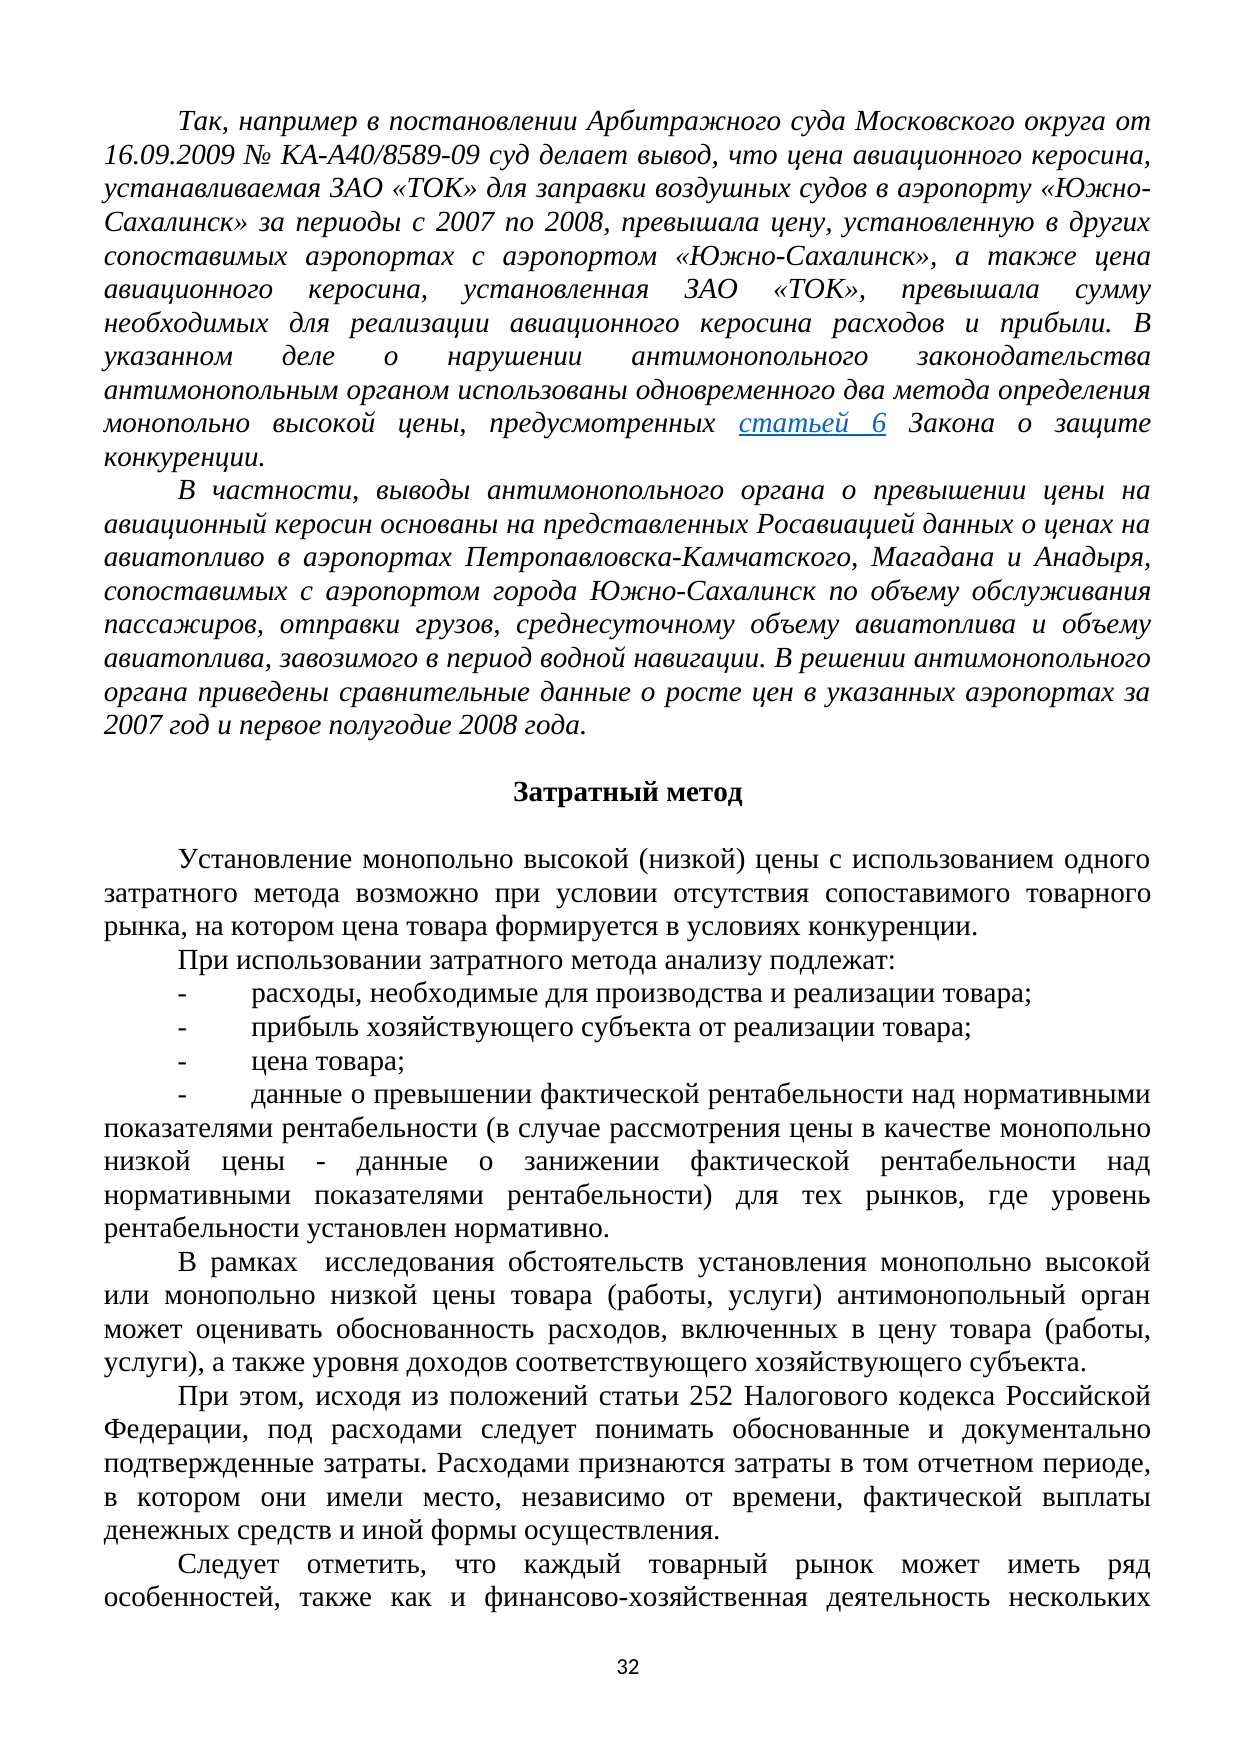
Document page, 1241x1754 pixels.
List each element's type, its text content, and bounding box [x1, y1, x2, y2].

list данные о превышении фактической рентабельности над нормативными показателями рентабельности (в случае рассмотрения цены в качестве монопольно низкой цены - данные о занижении фактической рентабельности над нормативными показателями рентабельности) для тех рынков, где уровень рентабельности установлен нормативно. [103, 1076, 1152, 1244]
text В частности, выводы антимонопольного органа о превышении цены на авиационный керосин основаны на представленных Росавиацией данных о ценах на авиатопливо в аэропортах Петропавловска-Камчатского, Магадана и Анадыря, сопоставимых с аэропортом города Южно-Сахалинск по объему обслуживания пассажиров, отправки грузов, среднесуточному объему авиатоплива и объему авиатоплива, завозимого в период водной навигации. В решении антимонопольного органа приведены сравнительные данные о росте цен в указанных аэропортах за 2007 год и первое полугодие 2008 года. [103, 472, 1152, 741]
text Затратный метод [103, 774, 1152, 808]
text При использовании затратного метода анализу подлежат: [103, 942, 1152, 976]
text Так, например в постановлении Арбитражного суда Московского округа от 16.09.2009 № КА-А40/8589-09 суд делает вывод, что цена авиационного керосина, устанавливаемая ЗАО «ТОК» для заправки воздушных судов в аэропорту «Южно-Сахалинск» за периоды с 2007 по 2008, превышала цену, установленную в других сопоставимых аэропортах с аэропортом «Южно-Сахалинск», а также цена авиационного керосина, установленная ЗАО «ТОК», превышала сумму необходимых для реализации авиационного керосина расходов и прибыли. В указанном деле о нарушении антимонопольного законодательства антимонопольным органом использованы одновременного два метода определения монопольно высокой цены, предусмотренных статьей 6 Закона о защите конкуренции. [103, 103, 1152, 472]
list прибыль хозяйствующего субъекта от реализации товара; [103, 1009, 1152, 1043]
text В рамках исследования обстоятельств установления монопольно высокой или монопольно низкой цены товара (работы, услуги) антимонопольный орган может оценивать обоснованность расходов, включенных в цену товара (работы, услуги), а также уровня доходов соответствующего хозяйствующего субъекта. [103, 1244, 1152, 1378]
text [103, 1546, 1152, 1613]
list расходы, необходимые для производства и реализации товара; [103, 976, 1152, 1009]
text Установление монопольно высокой (низкой) цены с использованием одного затратного метода возможно при условии отсутствия сопоставимого товарного рынка, на котором цена товара формируется в условиях конкуренции. [103, 841, 1152, 942]
text При этом, исходя из положений статьи 252 Налогового кодекса Российской Федерации, под расходами следует понимать обоснованные и документально подтвержденные затраты. Расходами признаются затраты в том отчетном периоде, в котором они имели место, независимо от времени, фактической выплаты денежных средств и иной формы осуществления. [103, 1378, 1152, 1546]
list цена товара; [103, 1043, 1152, 1076]
